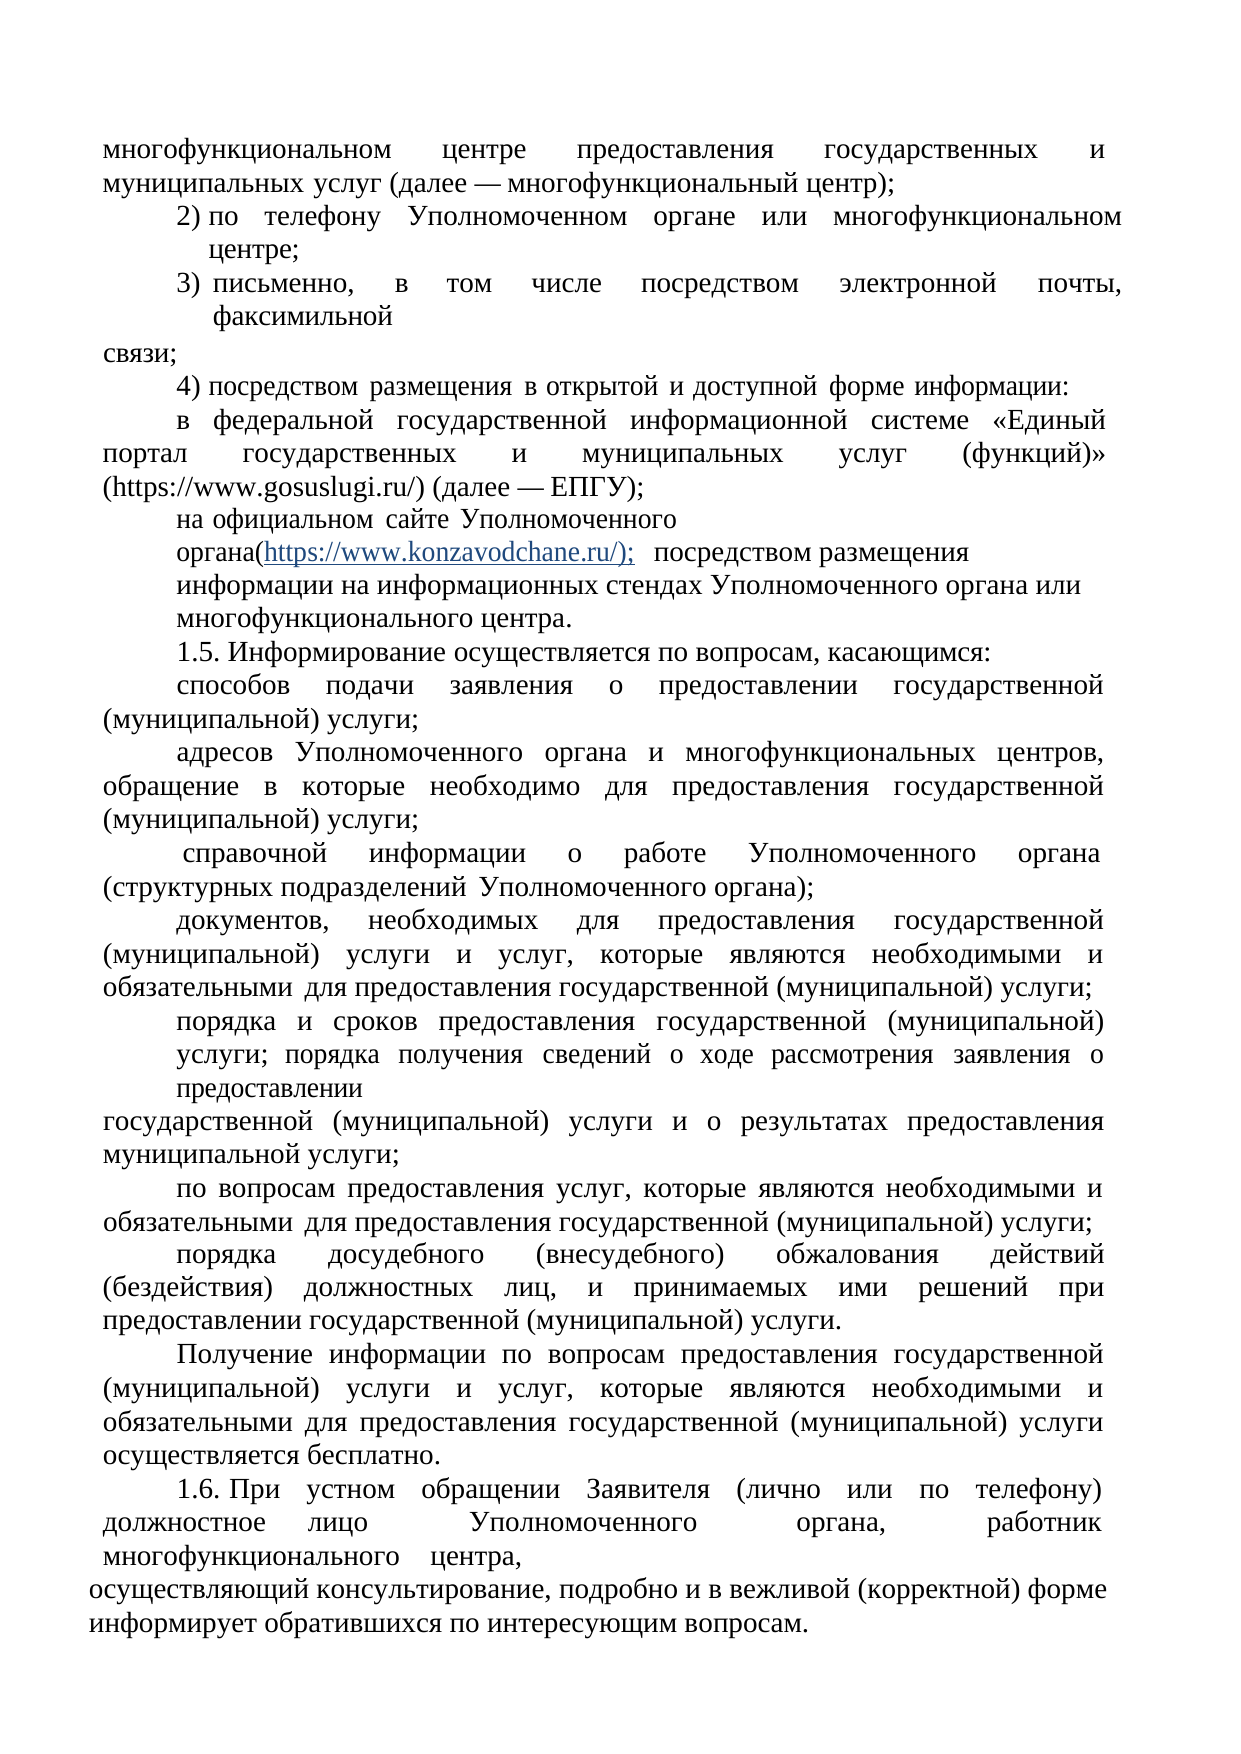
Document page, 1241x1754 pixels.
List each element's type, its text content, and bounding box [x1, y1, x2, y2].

list Информирование осуществляется по вопросам, касающимся: [176, 634, 1122, 668]
text адресов Уполномоченного органа и многофункциональных центров, обращение в которые необходимо для предоставления государственной (муниципальной) услуги; [103, 734, 1105, 835]
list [102, 131, 1105, 198]
text на официальном сайте Уполномоченного органа(https://www.konzavodchane.ru/); посредством размещения информации на информационных стендах Уполномоченного органа или многофункционального центра. [176, 503, 1122, 634]
list письменно, в том числе посредством электронной почты, факсимильной [176, 265, 1122, 332]
list При устном обращении Заявителя (лично или по телефону) должностное лицо Уполномоченного органа, работник многофункционального центра, [103, 1471, 1102, 1571]
list по телефону Уполномоченном органе или многофункциональном центре; [176, 198, 1122, 265]
text связи; [103, 335, 1122, 368]
text осуществляющий консультирование, подробно и в вежливой (корректной) форме информирует обратившихся по интересующим вопросам. [89, 1571, 1122, 1638]
text документов, необходимых для предоставления государственной (муниципальной) услуги и услуг, которые являются необходимыми и обязательными для предоставления государственной (муниципальной) услуги; [103, 902, 1104, 1003]
text Получение информации по вопросам предоставления государственной (муниципальной) услуги и услуг, которые являются необходимыми и обязательными для предоставления государственной (муниципальной) услуги осуществляется бесплатно. [103, 1337, 1104, 1471]
text способов подачи заявления о предоставлении государственной (муниципальной) услуги; [103, 668, 1104, 734]
text в федеральной государственной информационной системе «Единый портал государственных и муниципальных услуг (функций)» (https://www.gosuslugi.ru/) (далее — ЕПГУ); [102, 402, 1107, 503]
text порядка досудебного (внесудебного) обжалования действий (бездействия) должностных лиц, и принимаемых ими решений при предоставлении государственной (муниципальной) услуги. [102, 1237, 1105, 1336]
list посредством размещения в открытой и доступной форме информации: [176, 368, 1122, 402]
text государственной (муниципальной) услуги и о результатах предоставления муниципальной услуги; [103, 1104, 1105, 1169]
text справочной информации о работе Уполномоченного органа (структурных подразделений Уполномоченного органа); [103, 835, 1101, 902]
text по вопросам предоставления услуг, которые являются необходимыми и обязательными для предоставления государственной (муниципальной) услуги; [103, 1170, 1103, 1237]
text порядка и сроков предоставления государственной (муниципальной) услуги; порядка получения сведений о ходе рассмотрения заявления о предоставлении [176, 1003, 1104, 1103]
